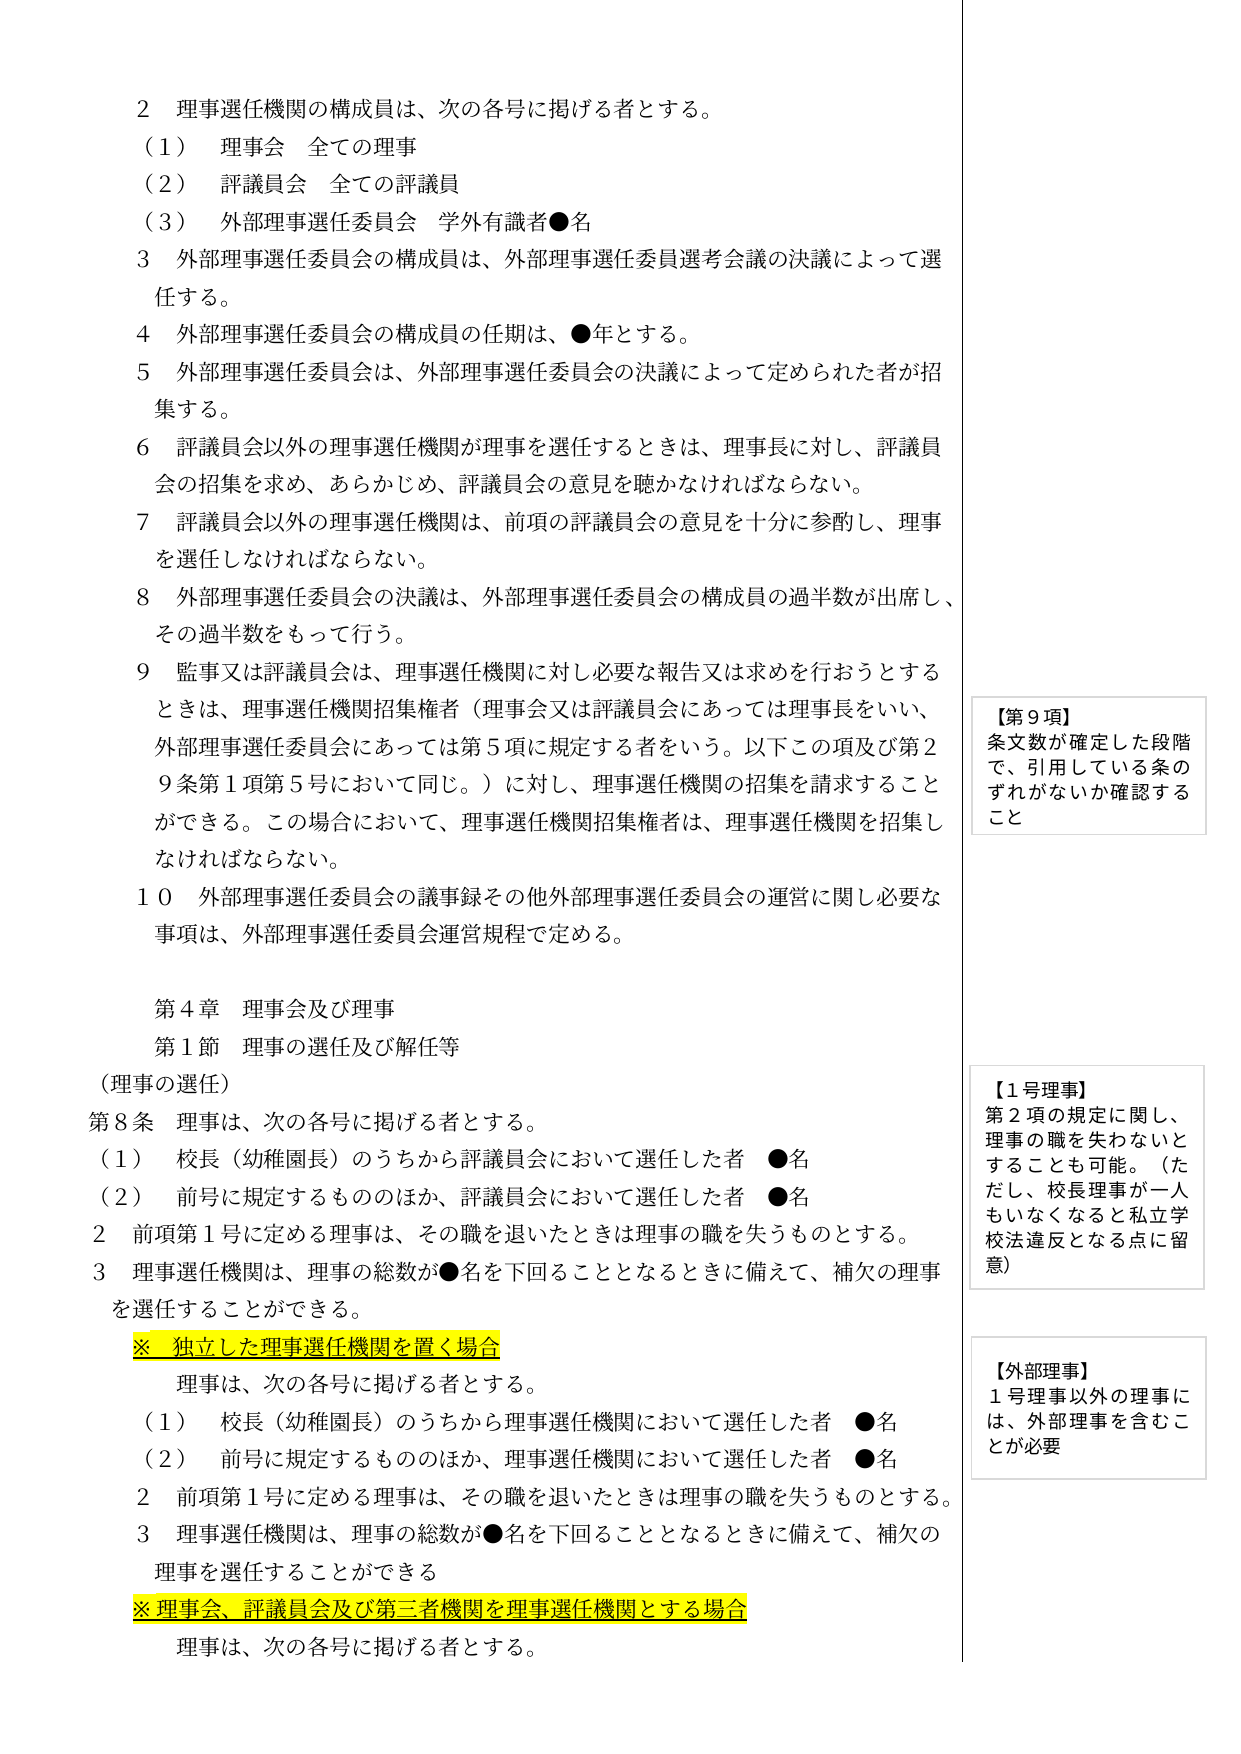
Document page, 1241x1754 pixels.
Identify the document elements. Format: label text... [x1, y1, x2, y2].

text （３） 外部理事選任委員会 学外有識者●名 [132, 202, 945, 239]
text 第１節 理事の選任及び解任等 [89, 1027, 945, 1064]
text ２ 前項第１号に定める理事は、その職を退いたときは理事の職を失うものとする。 [132, 1477, 945, 1514]
text ※ 理事会、評議員会及び第三者機関を理事選任機関とする場合 [132, 1589, 945, 1627]
text 第８条 理事は、次の各号に掲げる者とする。 [89, 1102, 945, 1139]
text （２） 評議員会 全ての評議員 [132, 164, 945, 202]
text ３ 理事選任機関は、理事の総数が●名を下回ることとなるときに備えて、補欠の理事を選任することができる。 [89, 1252, 945, 1327]
text ３ 理事選任機関は、理事の総数が●名を下回ることとなるときに備えて、補欠の理事を選任することができる [132, 1514, 945, 1589]
text 理事は、次の各号に掲げる者とする。 [154, 1627, 945, 1664]
text ８ 外部理事選任委員会の決議は、外部理事選任委員会の構成員の過半数が出席し、その過半数をもって行う。 [132, 577, 945, 652]
text ※ 独立した理事選任機関を置く場合 [132, 1327, 945, 1364]
text １０ 外部理事選任委員会の議事録その他外部理事選任委員会の運営に関し必要な事項は、外部理事選任委員会運営規程で定める。 [132, 877, 945, 952]
text ４ 外部理事選任委員会の構成員の任期は、●年とする。 [132, 314, 945, 352]
text （１） 校長（幼稚園長）のうちから理事選任機関において選任した者 ●名 [132, 1402, 945, 1439]
text 理事は、次の各号に掲げる者とする。 [154, 1364, 945, 1402]
text ９ 監事又は評議員会は、理事選任機関に対し必要な報告又は求めを行おうとするときは、理事選任機関招集権者（理事会又は評議員会にあっては理事長をいい、外部理事選任委員会にあっては第５項に規定する者をいう。以下この項及び第２９条第１項第５号において同じ。）に対し、理事選任機関の招集を請求することができる。この場合において、理事選任機関招集権者は、理事選任機関を招集しなければならない。 [132, 652, 945, 877]
text （理事の選任） [89, 1064, 945, 1102]
text ６ 評議員会以外の理事選任機関が理事を選任するときは、理事長に対し、評議員会の招集を求め、あらかじめ、評議員会の意見を聴かなければならない。 [132, 427, 945, 502]
text ２ 理事選任機関の構成員は、次の各号に掲げる者とする。 [132, 89, 945, 127]
text ５ 外部理事選任委員会は、外部理事選任委員会の決議によって定められた者が招集する。 [132, 352, 945, 427]
text （１） 理事会 全ての理事 [132, 127, 945, 164]
text （２） 前号に規定するもののほか、評議員会において選任した者 ●名 [89, 1177, 945, 1214]
text （１） 校長（幼稚園長）のうちから評議員会において選任した者 ●名 [89, 1139, 945, 1177]
text ２ 前項第１号に定める理事は、その職を退いたときは理事の職を失うものとする。 [89, 1214, 945, 1252]
text 第４章 理事会及び理事 [89, 989, 945, 1027]
text ７ 評議員会以外の理事選任機関は、前項の評議員会の意見を十分に参酌し、理事を選任しなければならない。 [132, 502, 945, 577]
text （２） 前号に規定するもののほか、理事選任機関において選任した者 ●名 [132, 1439, 945, 1477]
text ３ 外部理事選任委員会の構成員は、外部理事選任委員選考会議の決議によって選任する。 [132, 239, 945, 314]
